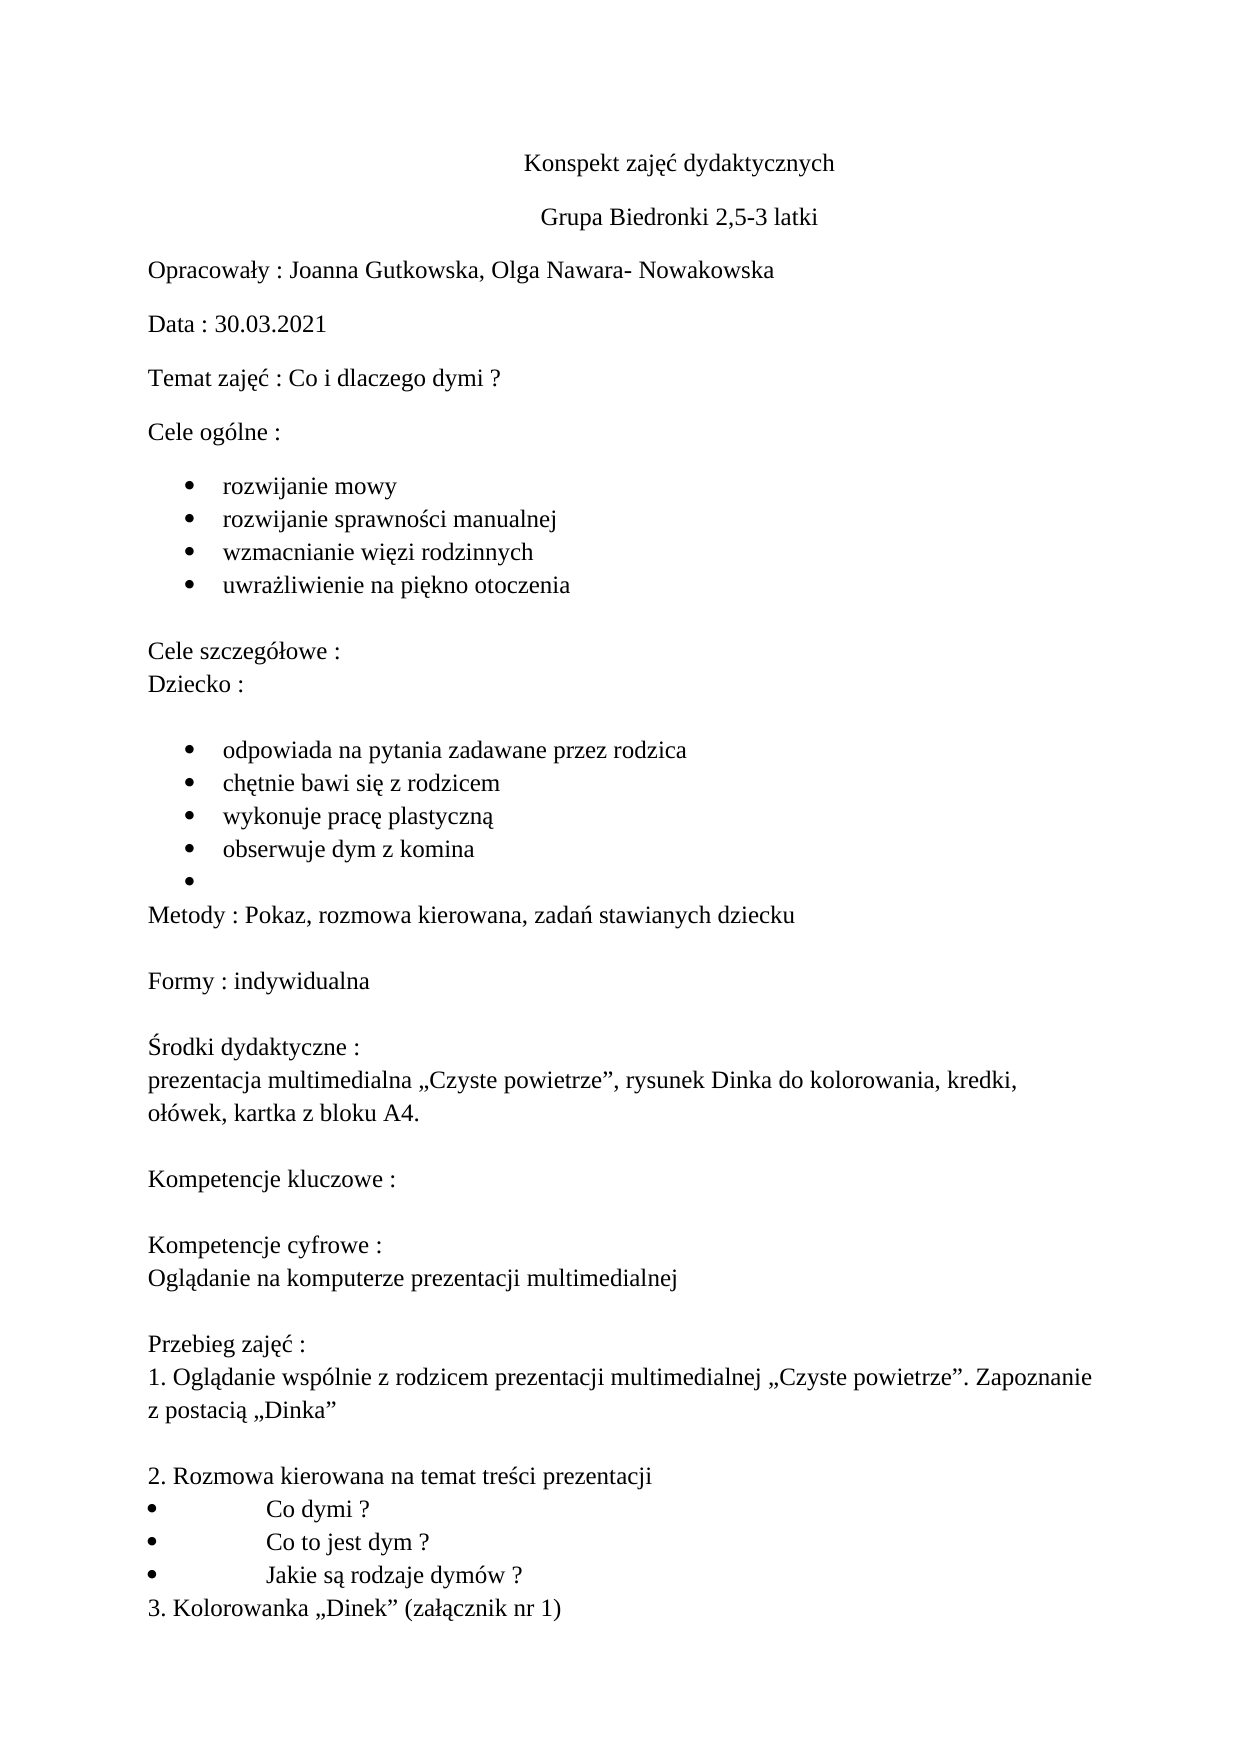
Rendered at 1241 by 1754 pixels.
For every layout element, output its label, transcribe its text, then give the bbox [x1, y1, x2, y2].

list Kompetencje cyfrowe : [148, 1230, 1092, 1259]
list Przebieg zajęć : [148, 1329, 1092, 1358]
text Data : 30.03.2021 [148, 309, 1092, 338]
list 2. Rozmowa kierowana na temat treści prezentacji [148, 1461, 1092, 1490]
text Grupa Biedronki 2,5-3 latki [266, 202, 1092, 230]
list obserwuje dym z komina [185, 834, 1092, 863]
text Konspekt zajęć dydaktycznych [266, 148, 1092, 176]
list Co to jest dym ? [148, 1527, 1092, 1556]
text Cele ogólne : [148, 417, 1092, 446]
list wzmacnianie więzi rodzinnych [185, 537, 1092, 566]
list odpowiada na pytania zadawane przez rodzica [185, 735, 1092, 764]
list Jakie są rodzaje dymów ? [148, 1561, 1092, 1589]
list Formy : indywidualna [148, 966, 1092, 995]
list Środki dydaktyczne : [148, 1032, 1092, 1061]
list 3. Kolorowanka „Dinek” (załącznik nr 1) [148, 1593, 1092, 1622]
list Metody : Pokaz, rozmowa kierowana, zadań stawianych dziecku [148, 900, 1092, 929]
list Cele szczegółowe : [148, 636, 1092, 665]
list prezentacja multimedialna „Czyste powietrze”, rysunek Dinka do kolorowania, kredki, ołówek, kartka z bloku A4. [148, 1065, 1092, 1127]
list Kompetencje kluczowe : [148, 1164, 1092, 1193]
list rozwijanie sprawności manualnej [185, 504, 1092, 533]
list uwrażliwienie na piękno otoczenia [185, 570, 1092, 599]
list Dziecko : [148, 669, 1092, 698]
text Opracowały : Joanna Gutkowska, Olga Nawara- Nowakowska [148, 255, 1092, 284]
list Oglądanie na komputerze prezentacji multimedialnej [148, 1263, 1092, 1292]
list rozwijanie mowy [185, 471, 1092, 499]
list Co dymi ? [148, 1494, 1092, 1523]
list 1. Oglądanie wspólnie z rodzicem prezentacji multimedialnej „Czyste powietrze”. Zapoznanie z postacią „Dinka” [148, 1362, 1092, 1424]
list chętnie bawi się z rodzicem [185, 768, 1092, 797]
list wykonuje pracę plastyczną [185, 801, 1092, 830]
text Temat zajęć : Co i dlaczego dymi ? [148, 363, 1092, 392]
